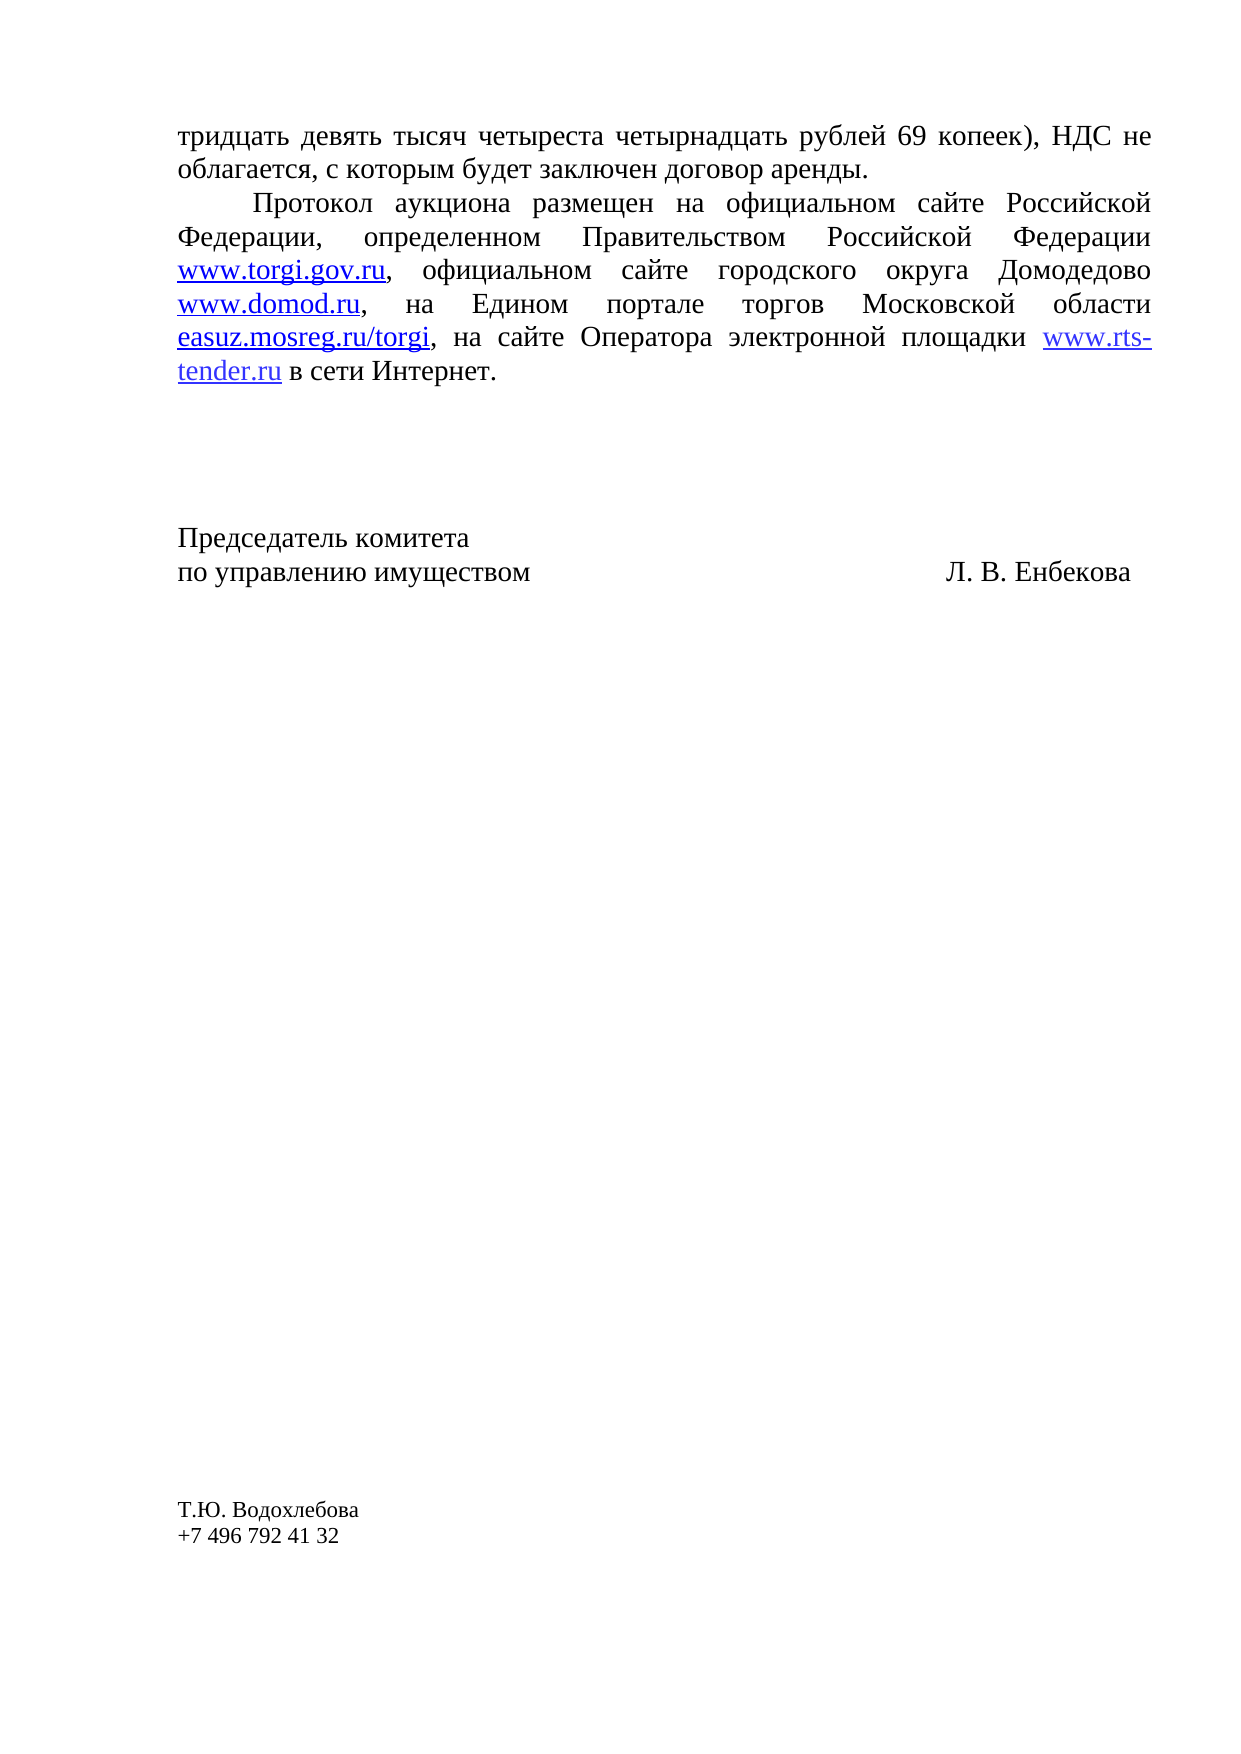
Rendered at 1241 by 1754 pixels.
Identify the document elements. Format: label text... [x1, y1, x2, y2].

text Протокол аукциона размещен на официальном сайте Российской Федерации, определенном Правительством Российской Федерации www.torgi.gov.ru, официальном сайте городского округа Домодедово www.domod.ru, на Едином портале торгов Московской области easuz.mosreg.ru/torgi, на сайте Оператора электронной площадки www.rts-tender.ru в сети Интернет. [177, 185, 1152, 386]
text Председатель комитета [177, 521, 1152, 554]
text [177, 118, 1152, 185]
text Т.Ю. Водохлебова [177, 1496, 1152, 1522]
text +7 496 792 41 32 [177, 1522, 1152, 1548]
text по управлению имуществом Л. В. Енбекова [177, 554, 1152, 588]
